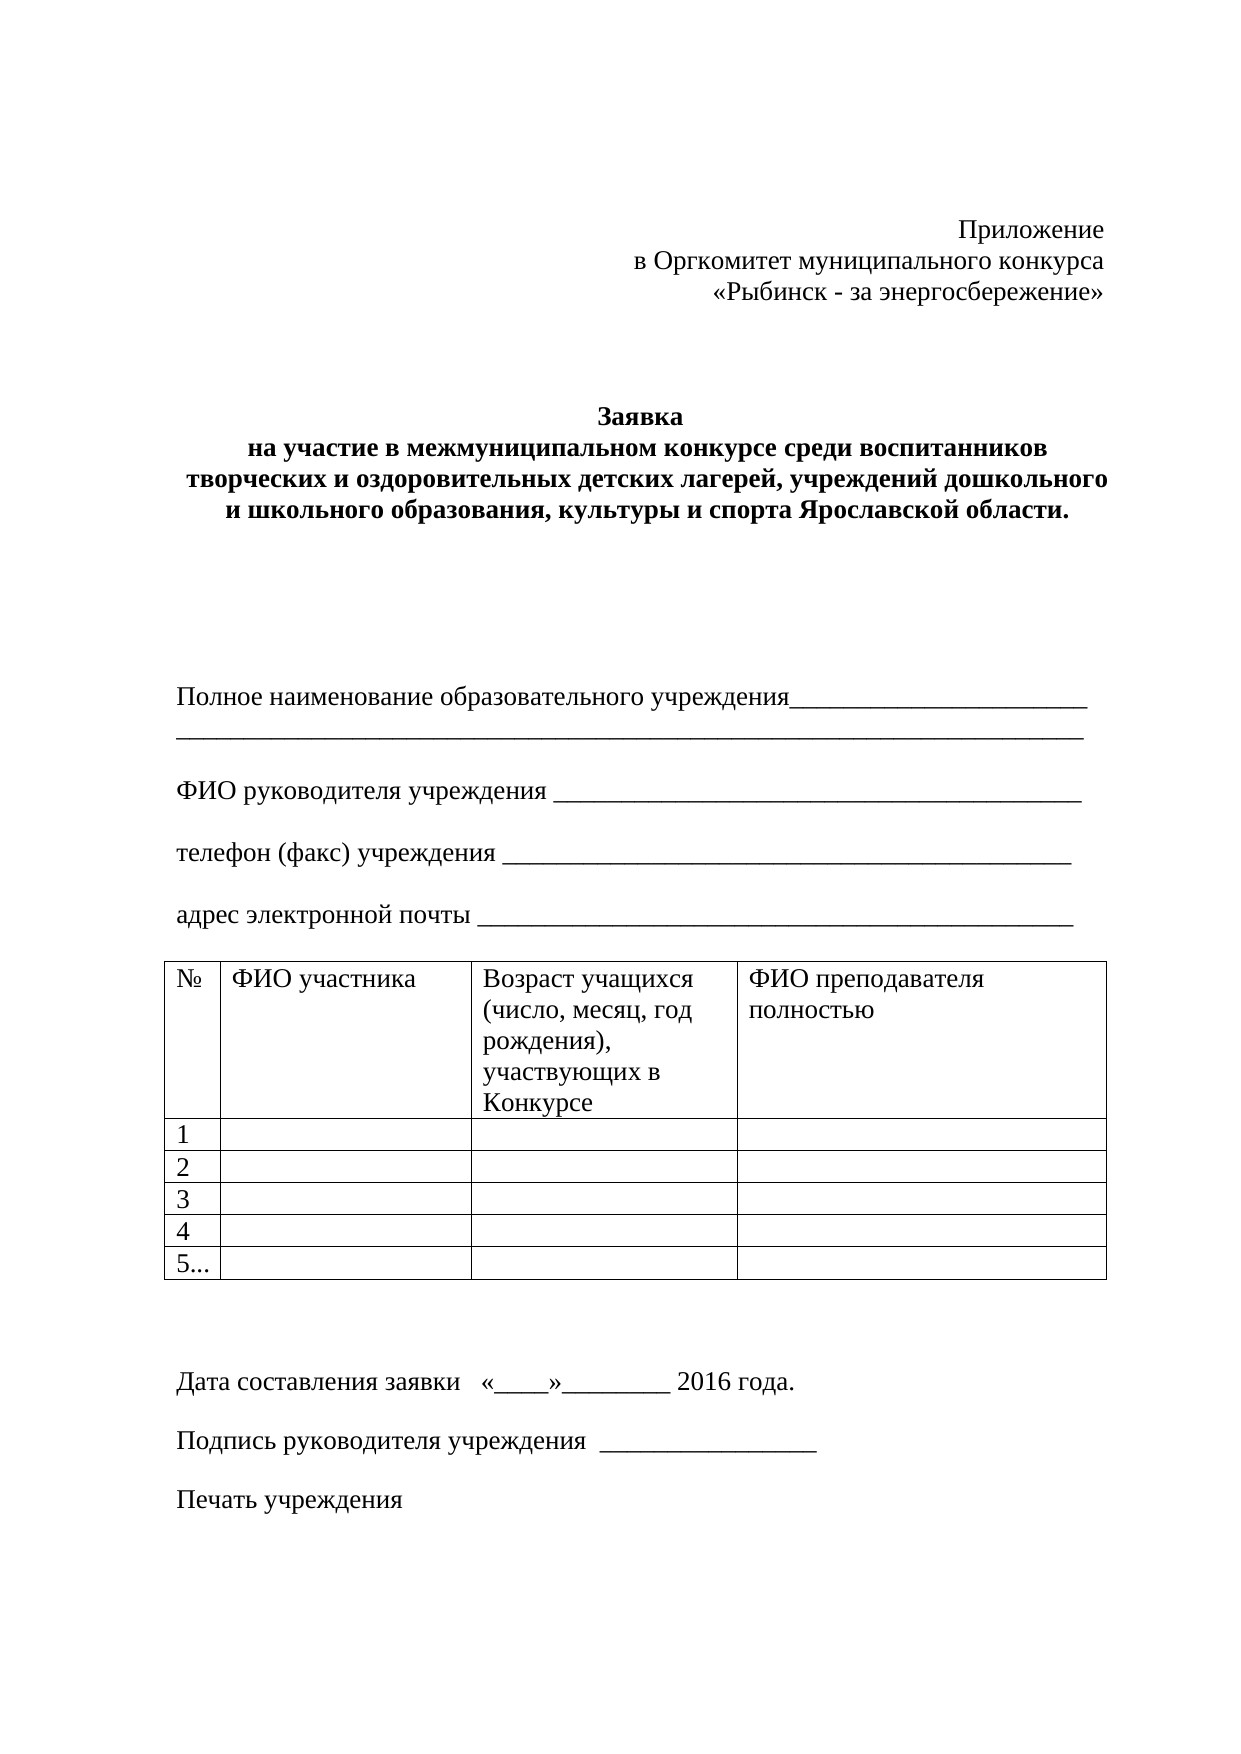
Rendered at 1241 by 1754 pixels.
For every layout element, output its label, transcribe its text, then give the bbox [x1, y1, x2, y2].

text Подпись руководителя учреждения ________________ [176, 1426, 1104, 1455]
table_cell [738, 1151, 1106, 1182]
table_header Возраст учащихся (число, месяц, год рождения), участвующих в Конкурсе [472, 962, 737, 1117]
table_cell [738, 1119, 1106, 1150]
table_cell [738, 1215, 1106, 1246]
text в Оргкомитет муниципального конкурса [176, 244, 1104, 276]
text Заявка [176, 400, 1104, 431]
text адрес электронной почты ____________________________________________ [176, 898, 1119, 929]
table_cell 1 [165, 1119, 220, 1150]
table_cell [472, 1215, 737, 1246]
table_header ФИО участника [221, 962, 471, 1117]
table_cell [221, 1119, 471, 1150]
text телефон (факс) учреждения __________________________________________ [176, 836, 1119, 867]
table_cell [221, 1247, 471, 1278]
table_cell 4 [165, 1215, 220, 1246]
table_cell 2 [165, 1151, 220, 1182]
text Полное наименование образовательного учреждения______________________ [176, 680, 1119, 712]
text Печать учреждения [176, 1485, 1104, 1514]
table_header № [165, 962, 220, 1117]
table_cell [472, 1247, 737, 1278]
table_cell 3 [165, 1183, 220, 1214]
table_cell 5... [165, 1247, 220, 1278]
table_header ФИО преподавателя полностью [738, 962, 1106, 1117]
table_cell [738, 1247, 1106, 1278]
table_cell [221, 1151, 471, 1182]
text ___________________________________________________________________ [176, 712, 1119, 743]
table_cell [221, 1215, 471, 1246]
table_cell [472, 1119, 737, 1150]
table_cell [472, 1183, 737, 1214]
text на участие в межмуниципальном конкурсе среди воспитанников творческих и оздоровительных детских лагерей, учреждений дошкольного и школьного образования, культуры и спорта Ярославской области. [176, 431, 1119, 525]
text ФИО руководителя учреждения _______________________________________ [176, 774, 1119, 805]
table_cell [738, 1183, 1106, 1214]
table_cell [472, 1151, 737, 1182]
table_cell [221, 1183, 471, 1214]
text Приложение [176, 213, 1104, 244]
text «Рыбинск - за энергосбережение» [176, 276, 1104, 307]
text Дата составления заявки «____»________ 2016 года. [176, 1373, 1104, 1403]
